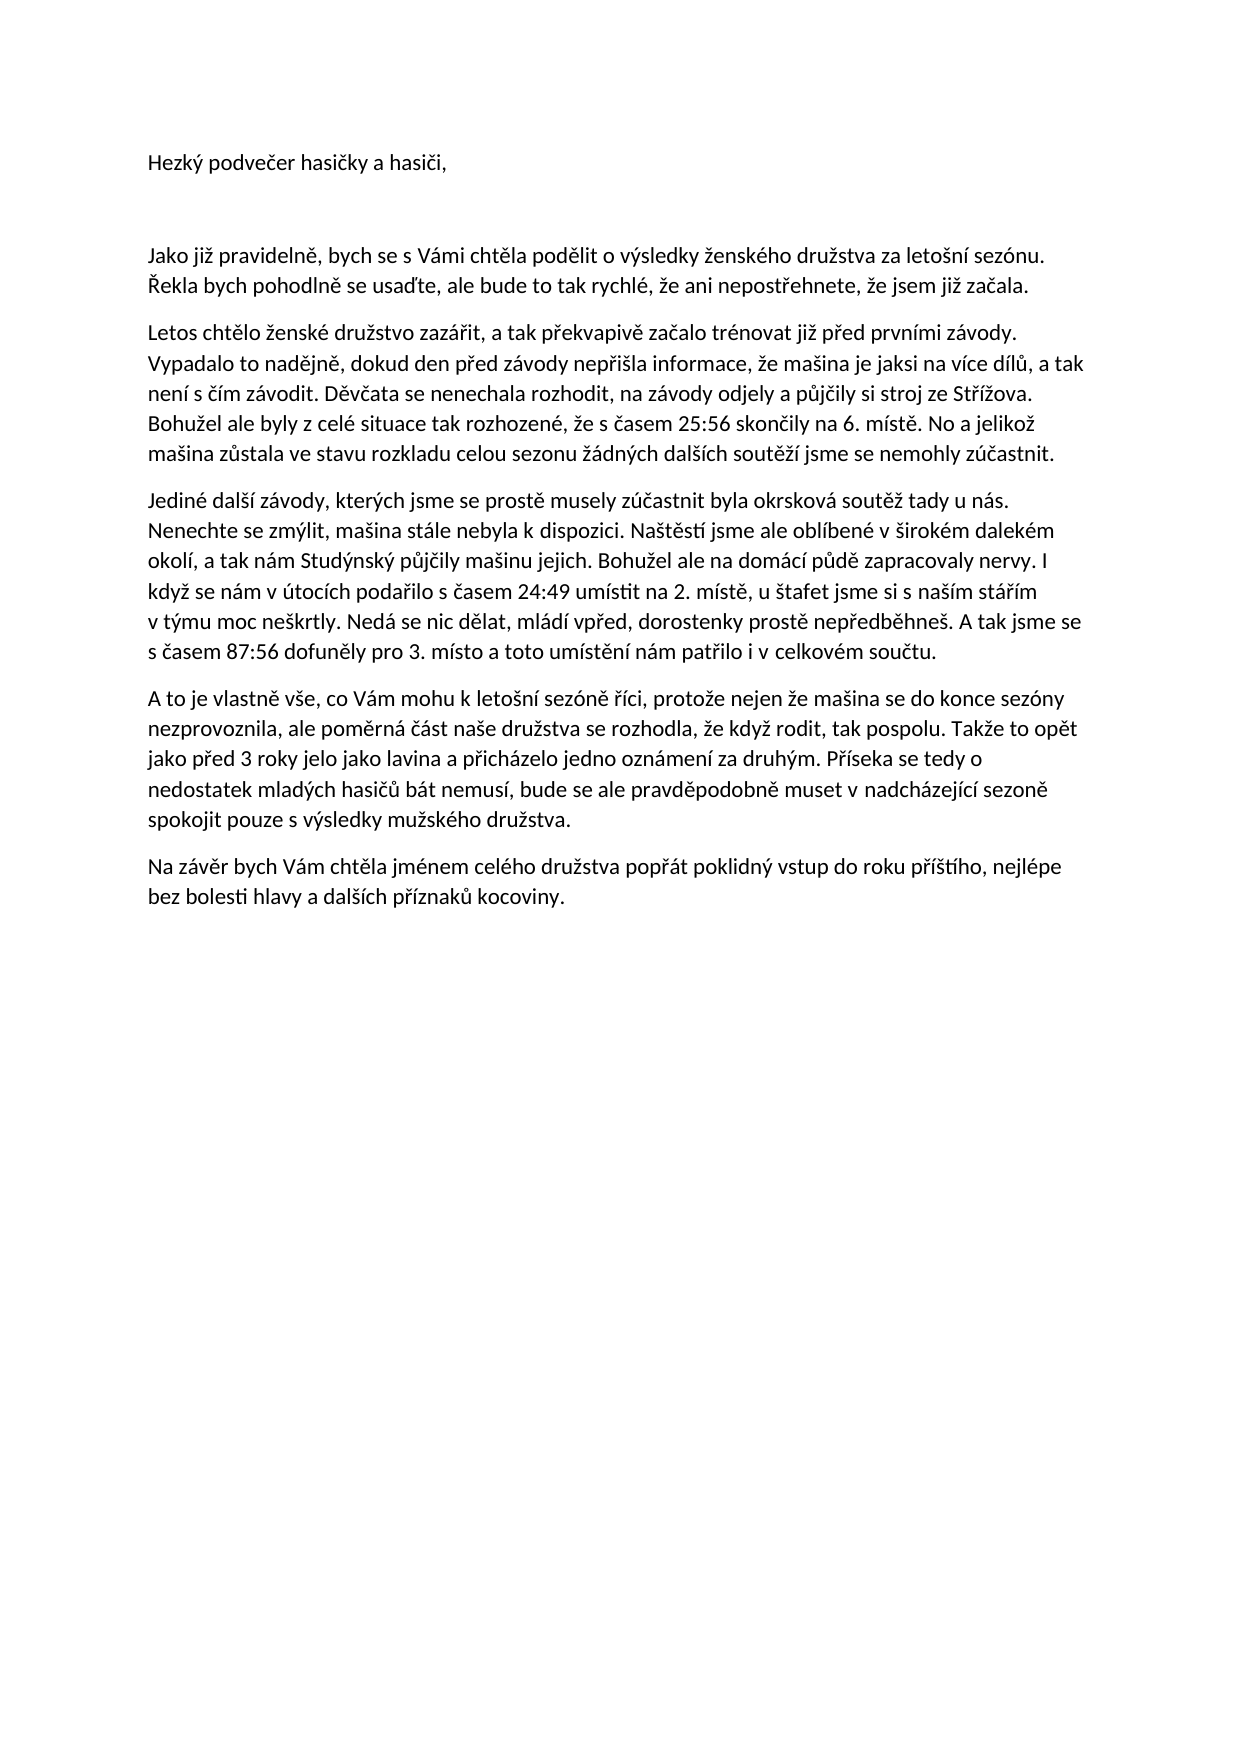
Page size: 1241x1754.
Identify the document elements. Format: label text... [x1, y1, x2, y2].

text A to je vlastně vše, co Vám mohu k letošní sezóně říci, protože nejen že mašina se do konce sezóny nezprovoznila, ale poměrná část naše družstva se rozhodla, že když rodit, tak pospolu. Takže to opět jako před 3 roky jelo jako lavina a přicházelo jedno oznámení za druhým. Příseka se tedy o nedostatek mladých hasičů bát nemusí, bude se ale pravděpodobně muset v nadcházející sezoně spokojit pouze s výsledky mužského družstva. [148, 684, 1093, 833]
text Jediné další závody, kterých jsme se prostě musely zúčastnit byla okrsková soutěž tady u nás. Nenechte se zmýlit, mašina stále nebyla k dispozici. Naštěstí jsme ale oblíbené v širokém dalekém okolí, a tak nám Studýnský půjčily mašinu jejich. Bohužel ale na domácí půdě zapracovaly nervy. I když se nám v útocích podařilo s časem 24:49 umístit na 2. místě, u štafet jsme si s naším stářím v týmu moc neškrtly. Nedá se nic dělat, mládí vpřed, dorostenky prostě nepředběhneš. A tak jsme se s časem 87:56 dofuněly pro 3. místo a toto umístění nám patřilo i v celkovém součtu. [148, 486, 1093, 665]
text Na závěr bych Vám chtěla jménem celého družstva popřát poklidný vstup do roku příštího, nejlépe bez bolesti hlavy a dalších příznaků kocoviny. [148, 852, 1093, 910]
text Jako již pravidelně, bych se s Vámi chtěla podělit o výsledky ženského družstva za letošní sezónu. Řekla bych pohodlně se usaďte, ale bude to tak rychlé, že ani nepostřehnete, že jsem již začala. [148, 241, 1093, 299]
text Hezký podvečer hasičky a hasiči, [148, 148, 1093, 176]
text Letos chtělo ženské družstvo zazářit, a tak překvapivě začalo trénovat již před prvními závody. Vypadalo to nadějně, dokud den před závody nepřišla informace, že mašina je jaksi na více dílů, a tak není s čím závodit. Děvčata se nenechala rozhodit, na závody odjely a půjčily si stroj ze Střížova. Bohužel ale byly z celé situace tak rozhozené, že s časem 25:56 skončily na 6. místě. No a jelikož mašina zůstala ve stavu rozkladu celou sezonu žádných dalších soutěží jsme se nemohly zúčastnit. [148, 318, 1093, 467]
